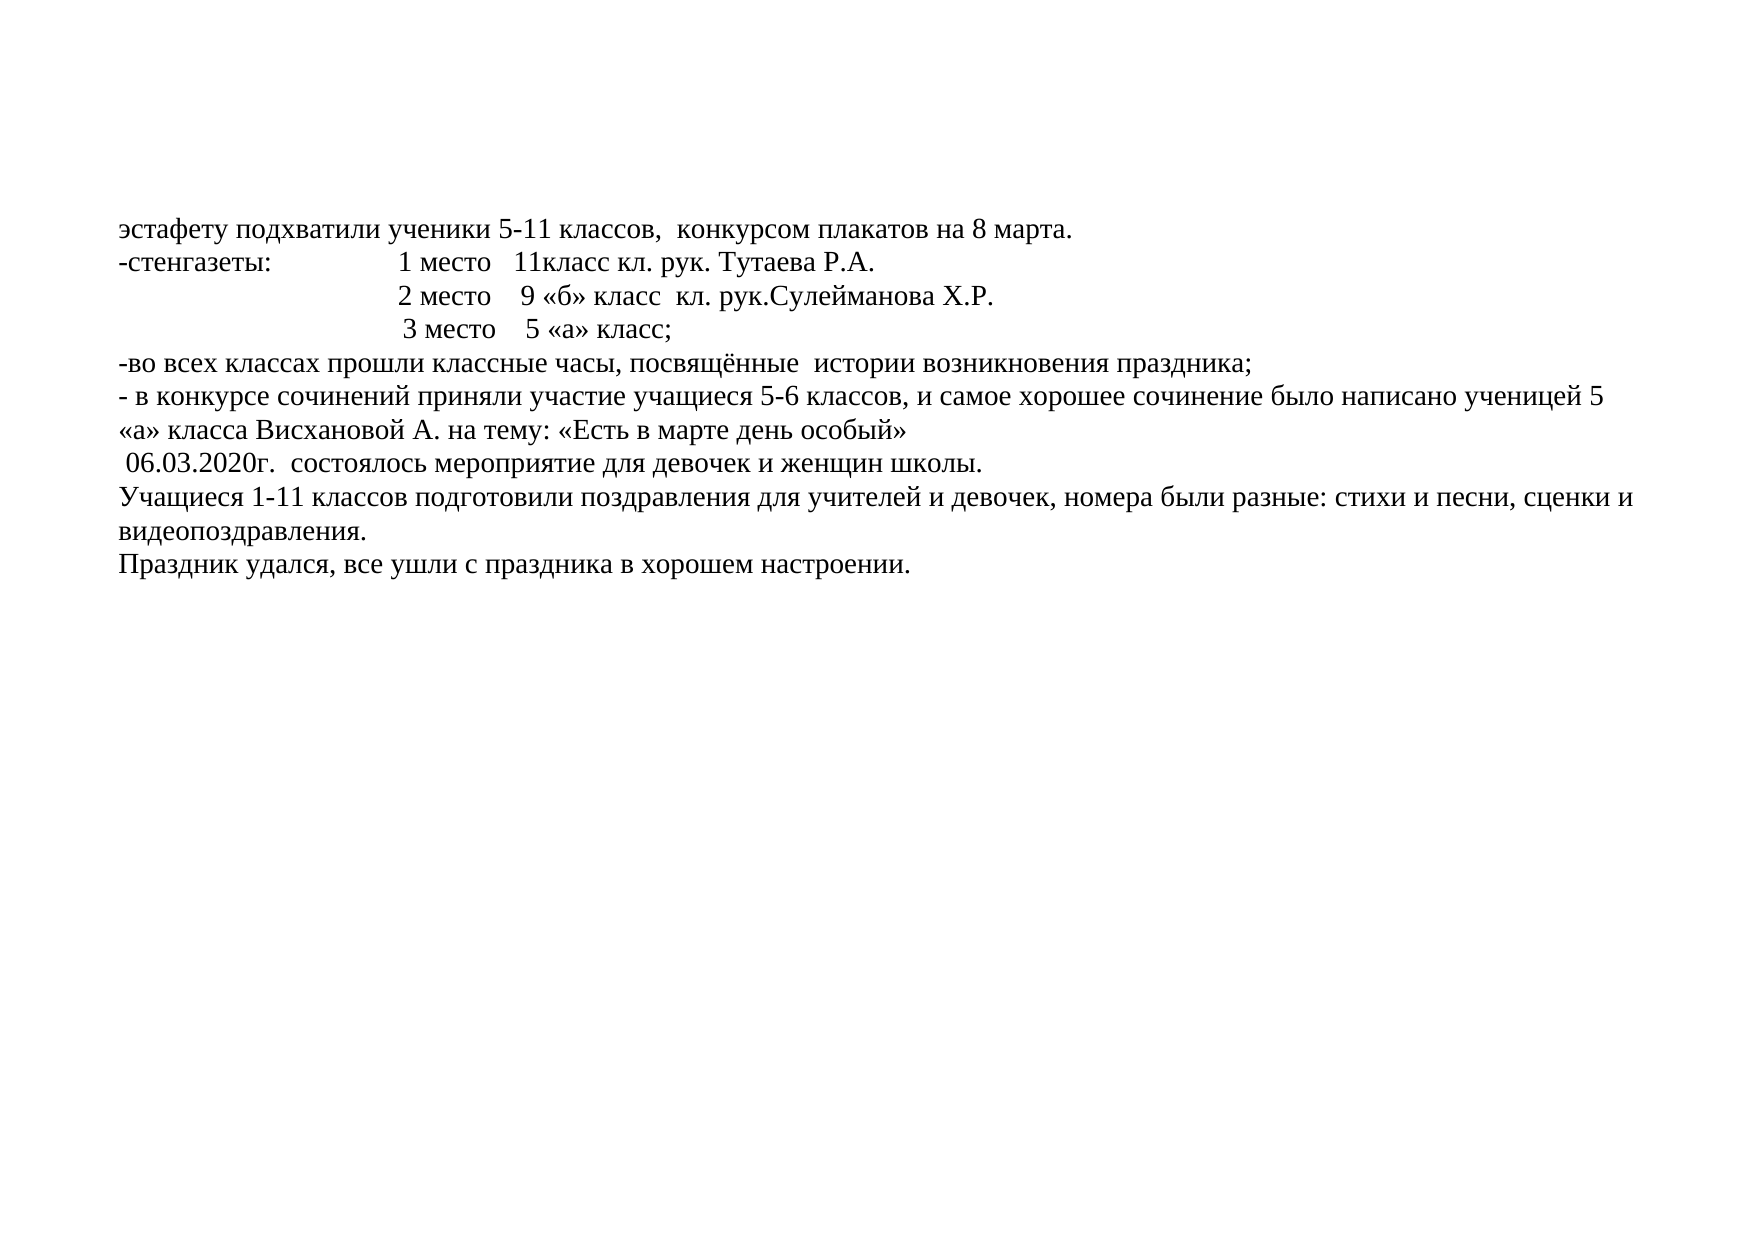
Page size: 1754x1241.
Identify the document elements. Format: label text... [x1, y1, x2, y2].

text 2 место 9 «б» класс кл. рук.Сулейманова Х.Р. [339, 278, 1636, 311]
text Праздник удался, все ушли с праздника в хорошем настроении. [118, 546, 1636, 580]
text эстафету подхватили ученики 5-11 классов, конкурсом плакатов на 8 марта. [118, 211, 1636, 244]
text - в конкурсе сочинений приняли участие учащиеся 5-6 классов, и самое хорошее сочинение было написано ученицей 5 «а» класса Висхановой А. на тему: «Есть в марте день особый» [118, 378, 1636, 446]
text 3 место 5 «а» класс; [118, 311, 1636, 345]
text -стенгазеты: 1 место 11класс кл. рук. Тутаева Р.А. [118, 244, 1636, 278]
text 06.03.2020г. состоялось мероприятие для девочек и женщин школы. [118, 446, 1636, 479]
text Учащиеся 1-11 классов подготовили поздравления для учителей и девочек, номера были разные: стихи и песни, сценки и видеопоздравления. [118, 479, 1636, 546]
text -во всех классах прошли классные часы, посвящённые истории возникновения праздника; [118, 345, 1636, 378]
